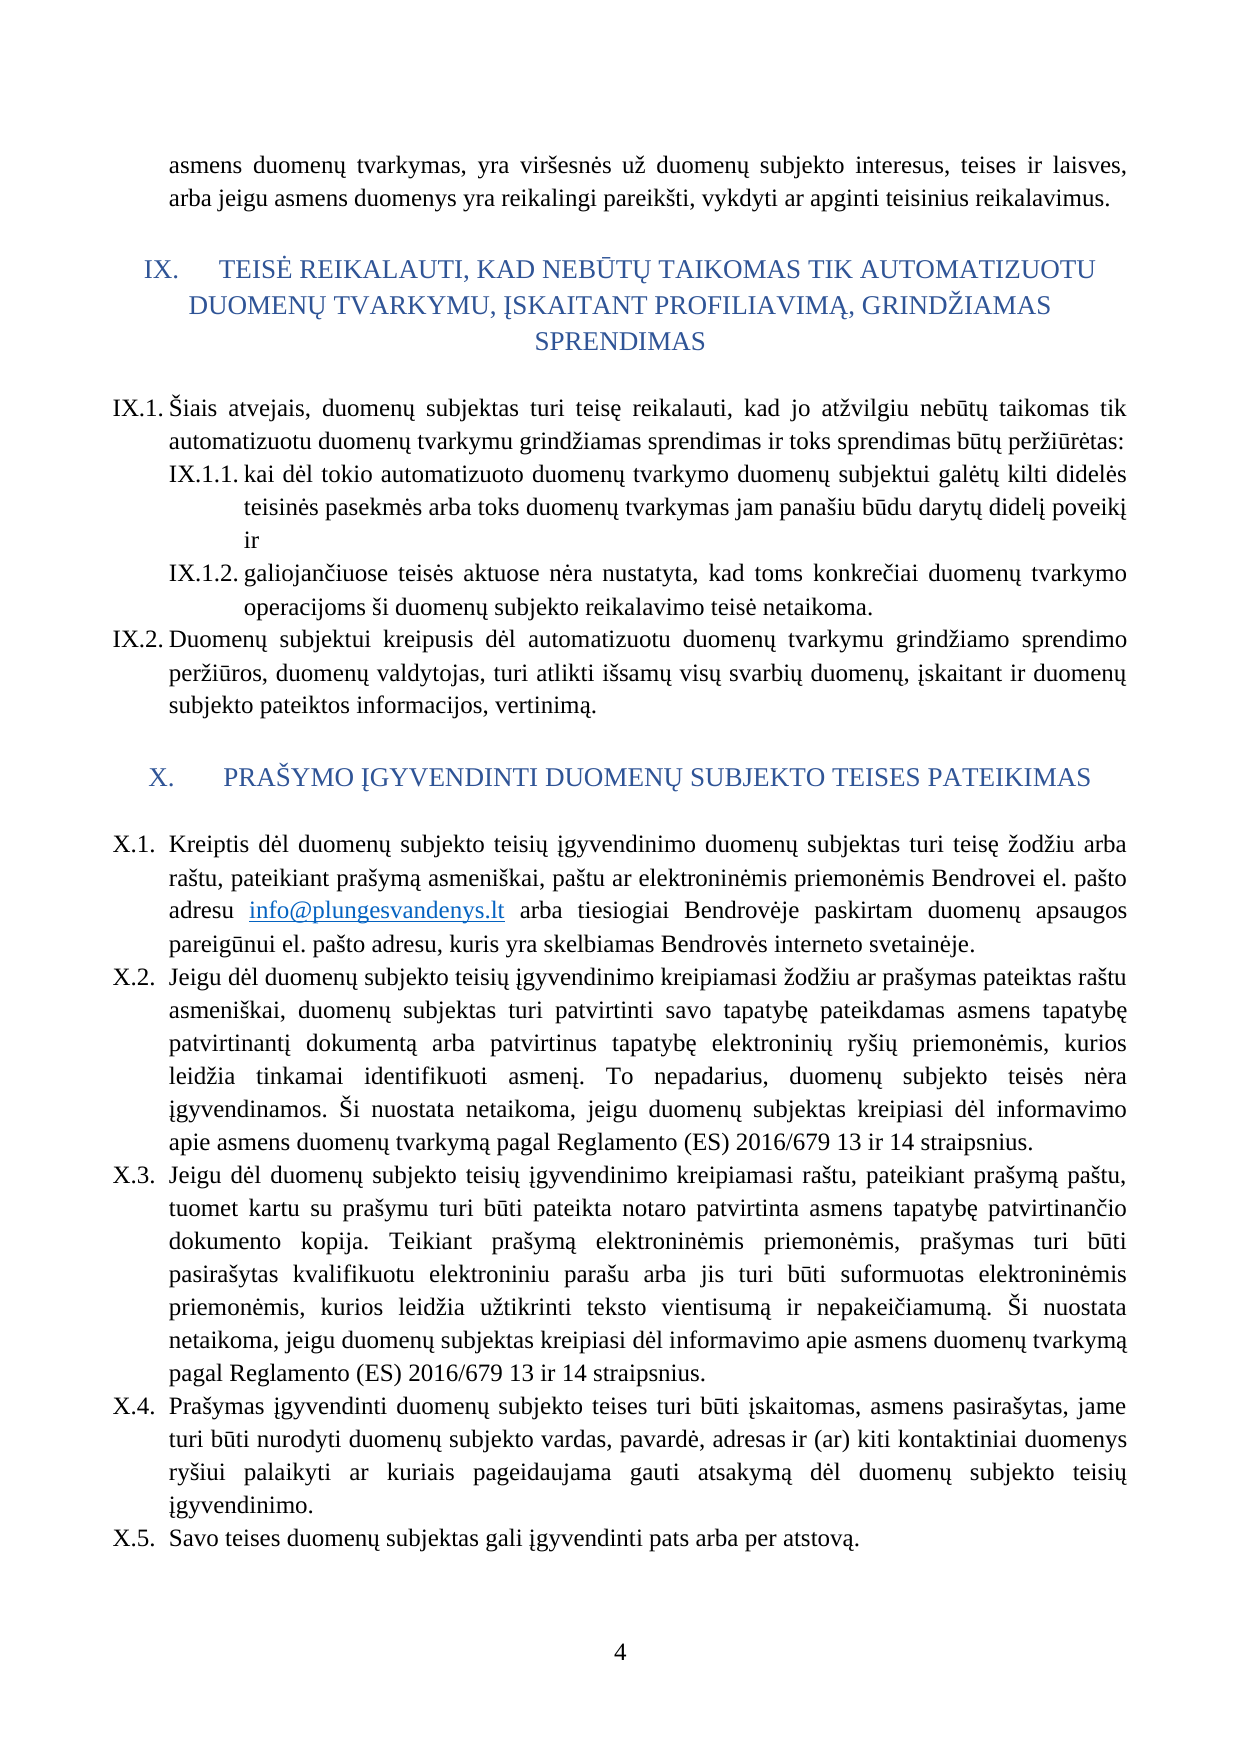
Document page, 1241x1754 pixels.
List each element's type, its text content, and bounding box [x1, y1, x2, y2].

list kai dėl tokio automatizuoto duomenų tvarkymo duomenų subjektui galėtų kilti didelės teisinės pasekmės arba toks duomenų tvarkymas jam panašiu būdu darytų didelį poveikį ir [169, 459, 1128, 554]
list Kreiptis dėl duomenų subjekto teisių įgyvendinimo duomenų subjektas turi teisę žodžiu arba raštu, pateikiant prašymą asmeniškai, paštu ar elektroninėmis priemonėmis Bendrovei el. pašto adresu info@plungesvandenys.lt arba tiesiogiai Bendrovėje paskirtam duomenų apsaugos pareigūnui el. pašto adresu, kuris yra skelbiamas Bendrovės interneto svetainėje. [112, 829, 1128, 957]
list Jeigu dėl duomenų subjekto teisių įgyvendinimo kreipiamasi žodžiu ar prašymas pateiktas raštu asmeniškai, duomenų subjektas turi patvirtinti savo tapatybę pateikdamas asmens tapatybę patvirtinantį dokumentą arba patvirtinus tapatybę elektroninių ryšių priemonėmis, kurios leidžia tinkamai identifikuoti asmenį. To nepadarius, duomenų subjekto teisės nėra įgyvendinamos. Ši nuostata netaikoma, jeigu duomenų subjektas kreipiasi dėl informavimo apie asmens duomenų tvarkymą pagal Reglamento (ES) 2016/679 13 ir 14 straipsnius. [112, 962, 1128, 1156]
list Prašymas įgyvendinti duomenų subjekto teises turi būti įskaitomas, asmens pasirašytas, jame turi būti nurodyti duomenų subjekto vardas, pavardė, adresas ir (ar) kiti kontaktiniai duomenys ryšiui palaikyti ar kuriais pageidaujama gauti atsakymą dėl duomenų subjekto teisių įgyvendinimo. [112, 1391, 1128, 1519]
subtitle TEISĖ REIKALAUTI, KAD NEBŪTŲ TAIKOMAS TIK AUTOMATIZUOTU DUOMENŲ TVARKYMU, ĮSKAITANT PROFILIAVIMĄ, GRINDŽIAMAS SPRENDIMAS [112, 253, 1128, 356]
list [112, 150, 1128, 212]
list Savo teises duomenų subjektas gali įgyvendinti pats arba per atstovą. [112, 1523, 1128, 1552]
list Jeigu dėl duomenų subjekto teisių įgyvendinimo kreipiamasi raštu, pateikiant prašymą paštu, tuomet kartu su prašymu turi būti pateikta notaro patvirtinta asmens tapatybę patvirtinančio dokumento kopija. Teikiant prašymą elektroninėmis priemonėmis, prašymas turi būti pasirašytas kvalifikuotu elektroniniu parašu arba jis turi būti suformuotas elektroninėmis priemonėmis, kurios leidžia užtikrinti teksto vientisumą ir nepakeičiamumą. Ši nuostata netaikoma, jeigu duomenų subjektas kreipiasi dėl informavimo apie asmens duomenų tvarkymą pagal Reglamento (ES) 2016/679 13 ir 14 straipsnius. [112, 1160, 1128, 1387]
subtitle PRAŠYMO ĮGYVENDINTI DUOMENŲ SUBJEKTO TEISES PATEIKIMAS [112, 761, 1128, 792]
list Duomenų subjektui kreipusis dėl automatizuotu duomenų tvarkymu grindžiamo sprendimo peržiūros, duomenų valdytojas, turi atlikti išsamų visų svarbių duomenų, įskaitant ir duomenų subjekto pateiktos informacijos, vertinimą. [112, 624, 1128, 719]
list Šiais atvejais, duomenų subjektas turi teisę reikalauti, kad jo atžvilgiu nebūtų taikomas tik automatizuotu duomenų tvarkymu grindžiamas sprendimas ir toks sprendimas būtų peržiūrėtas: [112, 393, 1128, 455]
list galiojančiuose teisės aktuose nėra nustatyta, kad toms konkrečiai duomenų tvarkymo operacijoms ši duomenų subjekto reikalavimo teisė netaikoma. [169, 558, 1128, 620]
